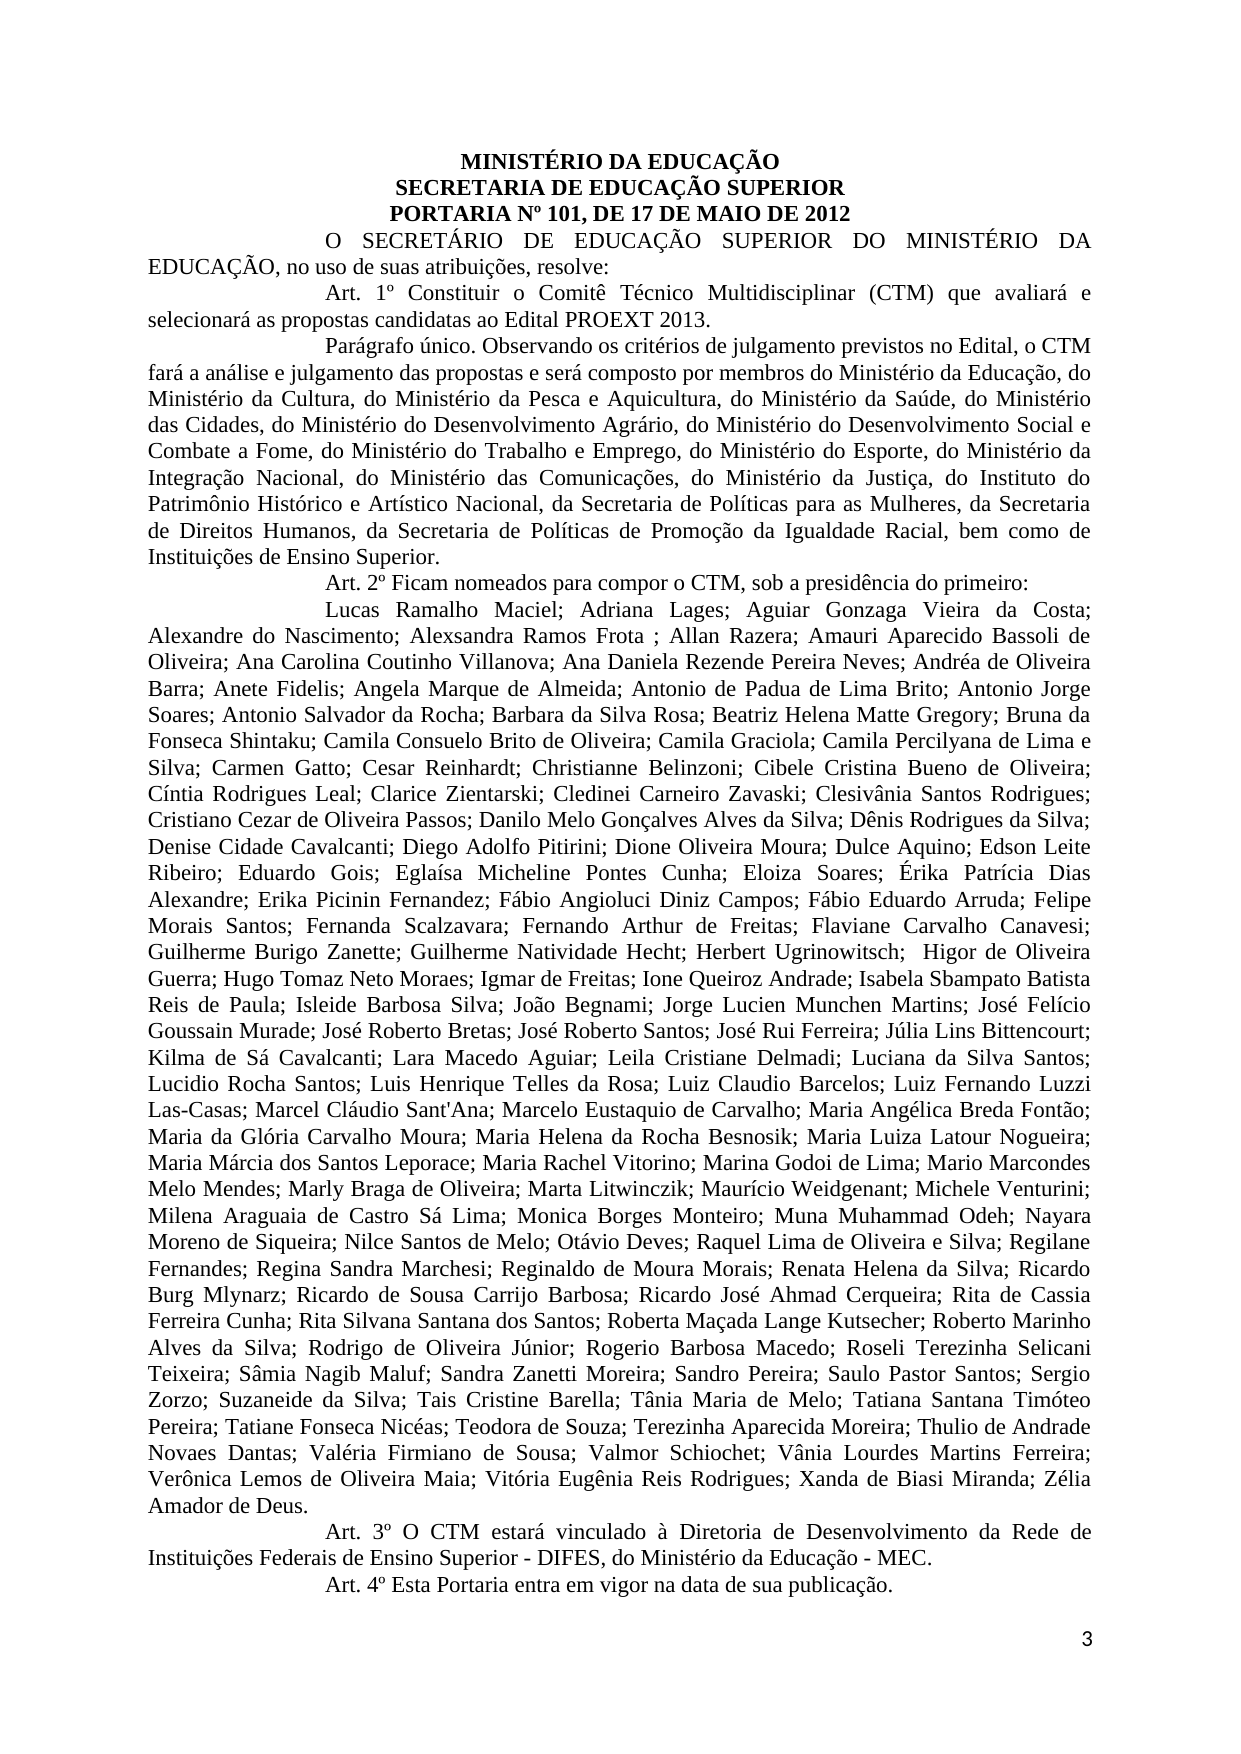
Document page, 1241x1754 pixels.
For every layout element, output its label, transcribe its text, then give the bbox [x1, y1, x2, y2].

text O SECRETÁRIO DE EDUCAÇÃO SUPERIOR DO MINISTÉRIO DA EDUCAÇÃO, no uso de suas atribuições, resolve: [148, 227, 1092, 279]
text Parágrafo único. Observando os critérios de julgamento previstos no Edital, o CTM fará a análise e julgamento das propostas e será composto por membros do Ministério da Educação, do Ministério da Cultura, do Ministério da Pesca e Aquicultura, do Ministério da Saúde, do Ministério das Cidades, do Ministério do Desenvolvimento Agrário, do Ministério do Desenvolvimento Social e Combate a Fome, do Ministério do Trabalho e Emprego, do Ministério do Esporte, do Ministério da Integração Nacional, do Ministério das Comunicações, do Ministério da Justiça, do Instituto do Patrimônio Histórico e Artístico Nacional, da Secretaria de Políticas para as Mulheres, da Secretaria de Direitos Humanos, da Secretaria de Políticas de Promoção da Igualdade Racial, bem como de Instituições de Ensino Superior. [148, 332, 1092, 569]
text Lucas Ramalho Maciel; Adriana Lages; Aguiar Gonzaga Vieira da Costa; Alexandre do Nascimento; Alexsandra Ramos Frota ; Allan Razera; Amauri Aparecido Bassoli de Oliveira; Ana Carolina Coutinho Villanova; Ana Daniela Rezende Pereira Neves; Andréa de Oliveira Barra; Anete Fidelis; Angela Marque de Almeida; Antonio de Padua de Lima Brito; Antonio Jorge Soares; Antonio Salvador da Rocha; Barbara da Silva Rosa; Beatriz Helena Matte Gregory; Bruna da Fonseca Shintaku; Camila Consuelo Brito de Oliveira; Camila Graciola; Camila Percilyana de Lima e Silva; Carmen Gatto; Cesar Reinhardt; Christianne Belinzoni; Cibele Cristina Bueno de Oliveira; Cíntia Rodrigues Leal; Clarice Zientarski; Cledinei Carneiro Zavaski; Clesivânia Santos Rodrigues; Cristiano Cezar de Oliveira Passos; Danilo Melo Gonçalves Alves da Silva; Dênis Rodrigues da Silva; Denise Cidade Cavalcanti; Diego Adolfo Pitirini; Dione Oliveira Moura; Dulce Aquino; Edson Leite Ribeiro; Eduardo Gois; Eglaísa Micheline Pontes Cunha; Eloiza Soares; Érika Patrícia Dias Alexandre; Erika Picinin Fernandez; Fábio Angioluci Diniz Campos; Fábio Eduardo Arruda; Felipe Morais Santos; Fernanda Scalzavara; Fernando Arthur de Freitas; Flaviane Carvalho Canavesi; Guilherme Burigo Zanette; Guilherme Natividade Hecht; Herbert Ugrinowitsch; Higor de Oliveira Guerra; Hugo Tomaz Neto Moraes; Igmar de Freitas; Ione Queiroz Andrade; Isabela Sbampato Batista Reis de Paula; Isleide Barbosa Silva; João Begnami; Jorge Lucien Munchen Martins; José Felício Goussain Murade; José Roberto Bretas; José Roberto Santos; José Rui Ferreira; Júlia Lins Bittencourt; Kilma de Sá Cavalcanti; Lara Macedo Aguiar; Leila Cristiane Delmadi; Luciana da Silva Santos; Lucidio Rocha Santos; Luis Henrique Telles da Rosa; Luiz Claudio Barcelos; Luiz Fernando Luzzi Las-Casas; Marcel Cláudio Sant'Ana; Marcelo Eustaquio de Carvalho; Maria Angélica Breda Fontão; Maria da Glória Carvalho Moura; Maria Helena da Rocha Besnosik; Maria Luiza Latour Nogueira; Maria Márcia dos Santos Leporace; Maria Rachel Vitorino; Marina Godoi de Lima; Mario Marcondes Melo Mendes; Marly Braga de Oliveira; Marta Litwinczik; Maurício Weidgenant; Michele Venturini; Milena Araguaia de Castro Sá Lima; Monica Borges Monteiro; Muna Muhammad Odeh; Nayara Moreno de Siqueira; Nilce Santos de Melo; Otávio Deves; Raquel Lima de Oliveira e Silva; Regilane Fernandes; Regina Sandra Marchesi; Reginaldo de Moura Morais; Renata Helena da Silva; Ricardo Burg Mlynarz; Ricardo de Sousa Carrijo Barbosa; Ricardo José Ahmad Cerqueira; Rita de Cassia Ferreira Cunha; Rita Silvana Santana dos Santos; Roberta Maçada Lange Kutsecher; Roberto Marinho Alves da Silva; Rodrigo de Oliveira Júnior; Rogerio Barbosa Macedo; Roseli Terezinha Selicani Teixeira; Sâmia Nagib Maluf; Sandra Zanetti Moreira; Sandro Pereira; Saulo Pastor Santos; Sergio Zorzo; Suzaneide da Silva; Tais Cristine Barella; Tânia Maria de Melo; Tatiana Santana Timóteo Pereira; Tatiane Fonseca Nicéas; Teodora de Souza; Terezinha Aparecida Moreira; Thulio de Andrade Novaes Dantas; Valéria Firmiano de Sousa; Valmor Schiochet; Vânia Lourdes Martins Ferreira; Verônica Lemos de Oliveira Maia; Vitória Eugênia Reis Rodrigues; Xanda de Biasi Miranda; Zélia Amador de Deus. [148, 596, 1092, 1518]
text Art. 1º Constituir o Comitê Técnico Multidisciplinar (CTM) que avaliará e selecionará as propostas candidatas ao Edital PROEXT 2013. [148, 279, 1092, 332]
text Art. 3º O CTM estará vinculado à Diretoria de Desenvolvimento da Rede de Instituições Federais de Ensino Superior - DIFES, do Ministério da Educação - MEC. [148, 1518, 1092, 1571]
text SECRETARIA DE EDUCAÇÃO SUPERIOR [148, 174, 1092, 200]
text PORTARIA Nº 101, DE 17 DE MAIO DE 2012 [148, 200, 1092, 227]
text MINISTÉRIO DA EDUCAÇÃO [148, 148, 1092, 174]
text Art. 4º Esta Portaria entra em vigor na data de sua publicação. [148, 1571, 1092, 1597]
text Art. 2º Ficam nomeados para compor o CTM, sob a presidência do primeiro: [148, 569, 1092, 596]
